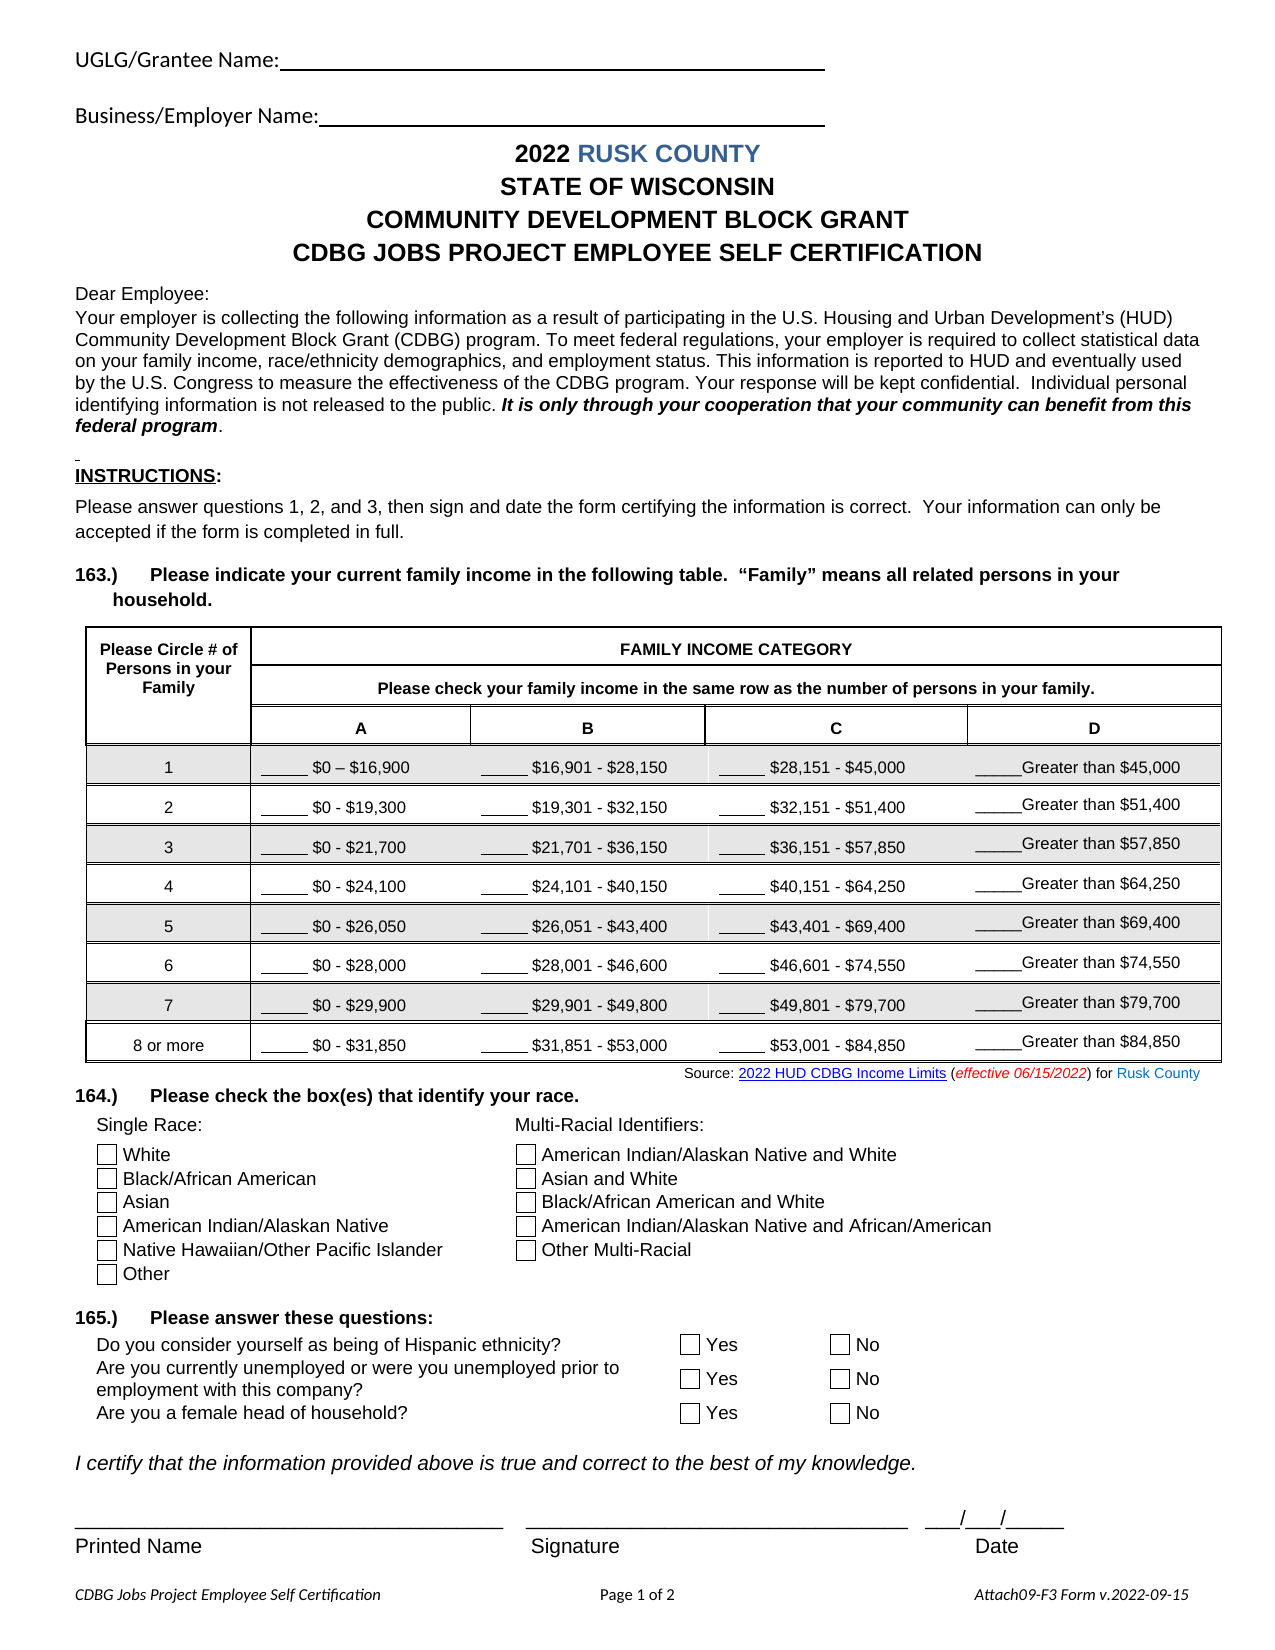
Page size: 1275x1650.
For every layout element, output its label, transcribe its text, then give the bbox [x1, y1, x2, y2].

text INSTRUCTIONS: [75, 464, 1200, 486]
list Please answer these questions: [75, 1307, 1200, 1328]
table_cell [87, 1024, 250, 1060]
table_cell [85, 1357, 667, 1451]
text I certify that the information provided above is true and correct to the best of my knowledge. [75, 1451, 1200, 1475]
text Printed Name Signature Date [75, 1534, 1200, 1558]
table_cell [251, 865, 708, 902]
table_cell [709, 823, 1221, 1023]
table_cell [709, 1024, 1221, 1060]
text Source: 2022 HUD CDBG Income Limits (effective 06/15/2022) for Rusk County [75, 1065, 1200, 1082]
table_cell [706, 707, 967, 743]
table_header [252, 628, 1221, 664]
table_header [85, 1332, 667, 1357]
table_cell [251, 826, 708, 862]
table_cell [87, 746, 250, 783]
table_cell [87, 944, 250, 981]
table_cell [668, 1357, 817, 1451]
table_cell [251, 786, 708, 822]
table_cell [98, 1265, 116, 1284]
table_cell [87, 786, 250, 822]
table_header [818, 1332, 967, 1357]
list Please indicate your current family income in the following table. “Family” means all related persons in your household. [75, 564, 1200, 610]
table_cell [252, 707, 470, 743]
list Please check the box(es) that identify your race. [75, 1084, 1200, 1106]
text Dear Employee: [75, 282, 1200, 304]
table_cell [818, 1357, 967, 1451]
text Please answer questions 1, 2, and 3, then sign and date the form certifying the information is correct. Your information can only be accepted if the form is completed in full. [75, 496, 1200, 542]
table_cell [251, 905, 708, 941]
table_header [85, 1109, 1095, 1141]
text _____________________________________ _________________________________ ___/___/_____ [75, 1506, 1200, 1530]
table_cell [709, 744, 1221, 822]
text CDBG JOBS PROJECT EMPLOYEE SELF CERTIFICATION [75, 238, 1200, 267]
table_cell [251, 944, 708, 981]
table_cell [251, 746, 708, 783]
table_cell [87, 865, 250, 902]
subtitle 2022 Rusk County [75, 139, 1200, 168]
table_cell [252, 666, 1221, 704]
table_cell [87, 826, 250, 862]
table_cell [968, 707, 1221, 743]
text STATE OF WISCONSIN [75, 172, 1200, 201]
text Your employer is collecting the following information as a result of participating in the U.S. Housing and Urban Development’s (HUD) Community Development Block Grant (CDBG) program. To meet federal regulations, your employer is required to collect statistical data on your family income, race/ethnicity demographics, and employment status. This information is reported to HUD and eventually used by the U.S. Congress to measure the effectiveness of the CDBG program. Your response will be kept confidential. Individual personal identifying information is not released to the public. It is only through your cooperation that your community can benefit from this federal program. [75, 307, 1200, 437]
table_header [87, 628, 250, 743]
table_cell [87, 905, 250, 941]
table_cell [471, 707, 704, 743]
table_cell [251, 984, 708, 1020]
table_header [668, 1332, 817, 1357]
text COMMUNITY DEVELOPMENT BLOCK GRANT [75, 205, 1200, 234]
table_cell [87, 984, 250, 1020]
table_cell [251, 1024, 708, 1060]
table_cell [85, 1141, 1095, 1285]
